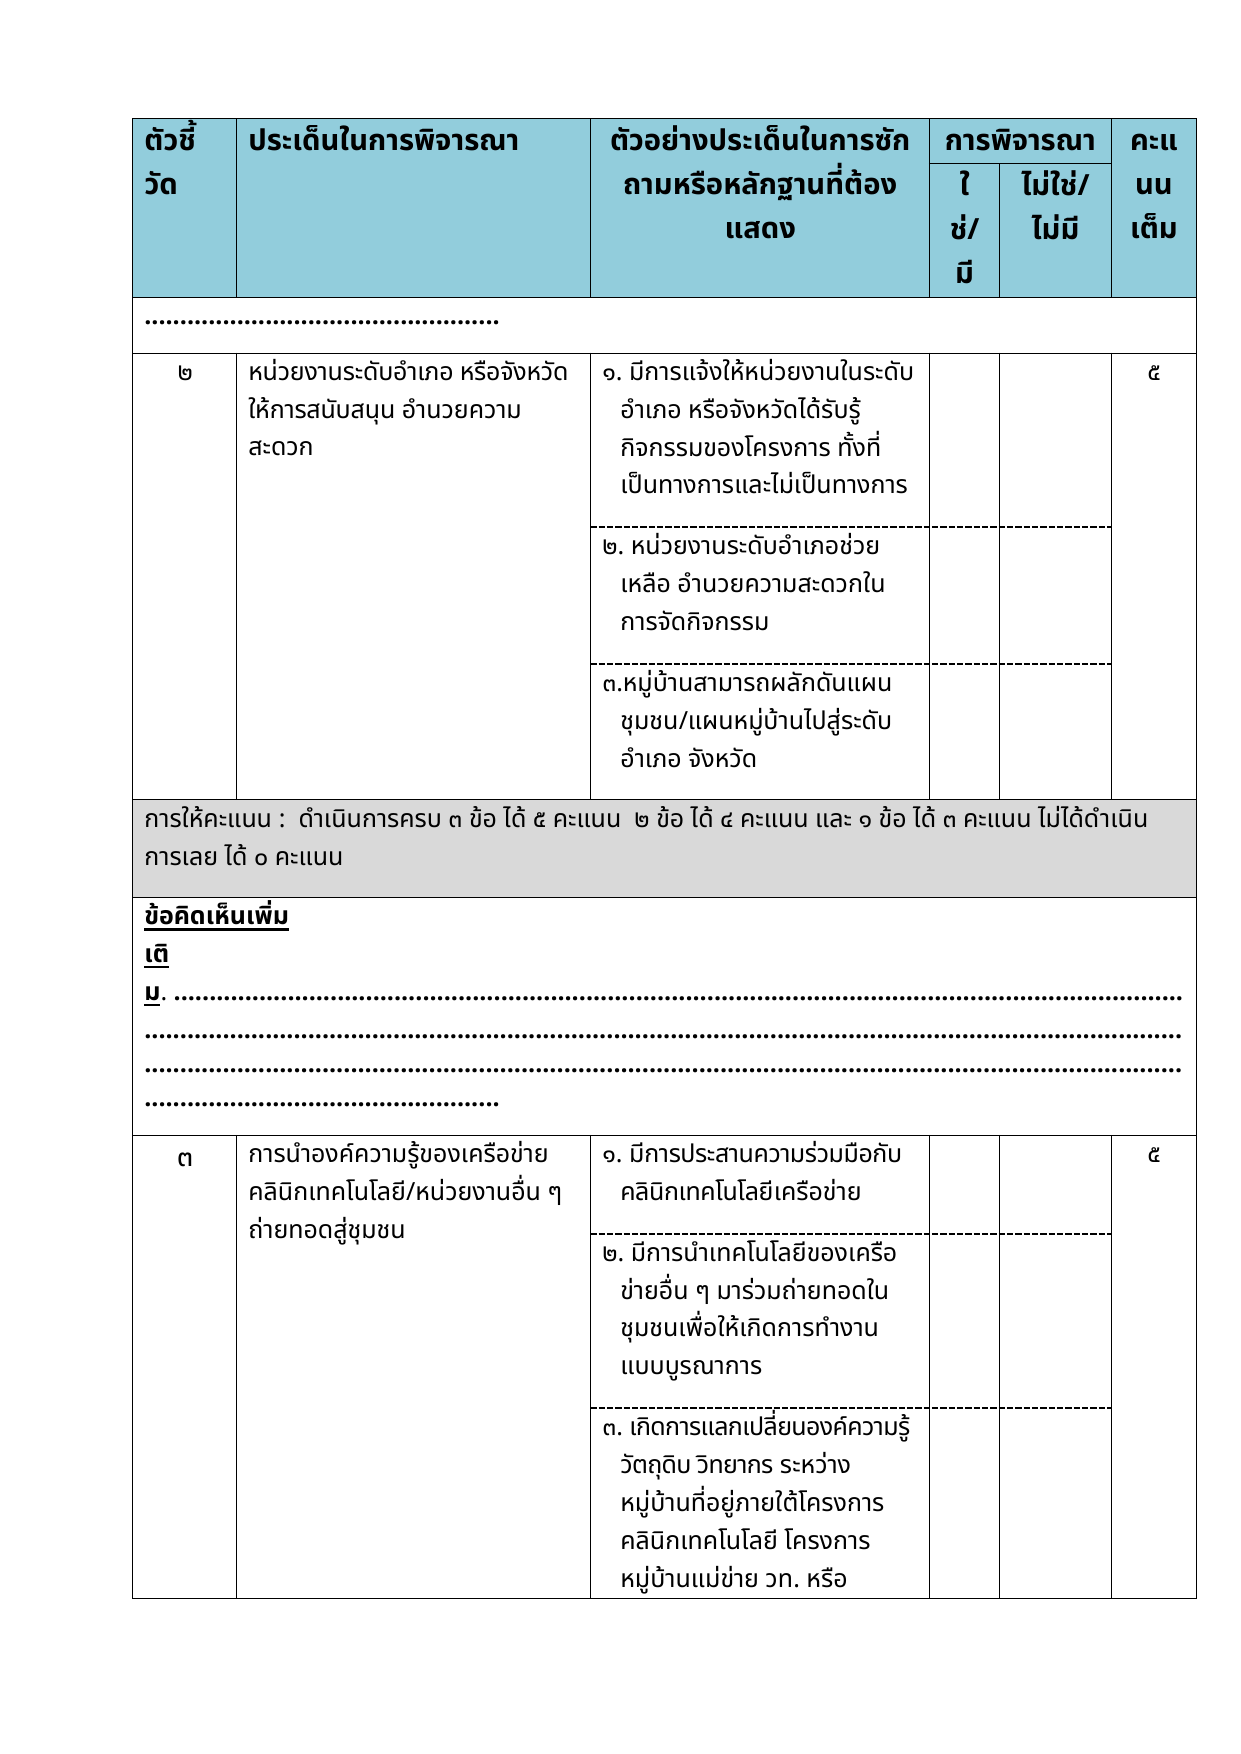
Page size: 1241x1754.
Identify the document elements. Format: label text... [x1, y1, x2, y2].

table_cell การนำองค์ความรู้ของเครือข่ายคลินิกเทคโนโลยี/หน่วยงานอื่น ๆ ถ่ายทอดสู่ชุมชน [237, 1136, 590, 1598]
table_cell ๒. หน่วยงานระดับอำเภอช่วยเหลือ อำนวยความสะดวกในการจัดกิจกรรม [591, 526, 929, 662]
table_cell [930, 663, 999, 799]
table_cell การให้คะแนน : ดำเนินการครบ ๓ ข้อ ได้ ๕ คะแนน ๒ ข้อ ได้ ๔ คะแนน และ ๑ ข้อ ได้ ๓ คะแนน ไม่ได้ดำเนินการเลย ได้ ๐ คะแนน [133, 800, 1196, 897]
table_cell [1000, 1233, 1111, 1407]
table_cell [930, 1233, 999, 1407]
table_cell [930, 526, 999, 662]
table_cell ๑. มีการแจ้งให้หน่วยงานในระดับอำเภอ หรือจังหวัดได้รับรู้กิจกรรมของโครงการ ทั้งที่เป็นทางการและไม่เป็นทางการ [591, 354, 929, 526]
table_cell ใช่/มี [930, 164, 999, 297]
table_cell [930, 1136, 999, 1232]
table_header การพิจารณา [930, 119, 1111, 163]
table_header คะแนนเต็ม [1112, 119, 1196, 297]
table_cell [1000, 1407, 1111, 1598]
table_cell [930, 1407, 999, 1598]
table_cell ๓ [133, 1136, 236, 1598]
table_cell ๕ [1112, 1136, 1196, 1598]
table_cell [1000, 1136, 1111, 1232]
table_header ประเด็นในการพิจารณา [237, 119, 590, 297]
table_header ตัวชี้วัด [133, 119, 236, 297]
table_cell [591, 1407, 929, 1598]
table_cell ๓.หมู่บ้านสามารถผลักดันแผนชุมชน/แผนหมู่บ้านไปสู่ระดับอำเภอ จังหวัด [591, 663, 929, 799]
table_cell ๒ [133, 354, 236, 799]
table_cell [1000, 526, 1111, 662]
table_header ตัวอย่างประเด็นในการซักถามหรือหลักฐานที่ต้องแสดง [591, 119, 929, 297]
table_cell [1000, 354, 1111, 526]
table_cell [133, 298, 1196, 353]
table_cell หน่วยงานระดับอำเภอ หรือจังหวัด ให้การสนับสนุน อำนวยความสะดวก [237, 354, 590, 799]
table_cell ๕ [1112, 354, 1196, 799]
table_cell [1000, 663, 1111, 799]
table_cell ๒. มีการนำเทคโนโลยีของเครือข่ายอื่น ๆ มาร่วมถ่ายทอดในชุมชนเพื่อให้เกิดการทำงานแบบบูรณาการ [591, 1233, 929, 1407]
table_cell [930, 354, 999, 526]
table_cell ๑. มีการประสานความร่วมมือกับคลินิกเทคโนโลยีเครือข่าย [591, 1136, 929, 1232]
table_cell ไม่ใช่/ไม่มี [1000, 164, 1111, 297]
